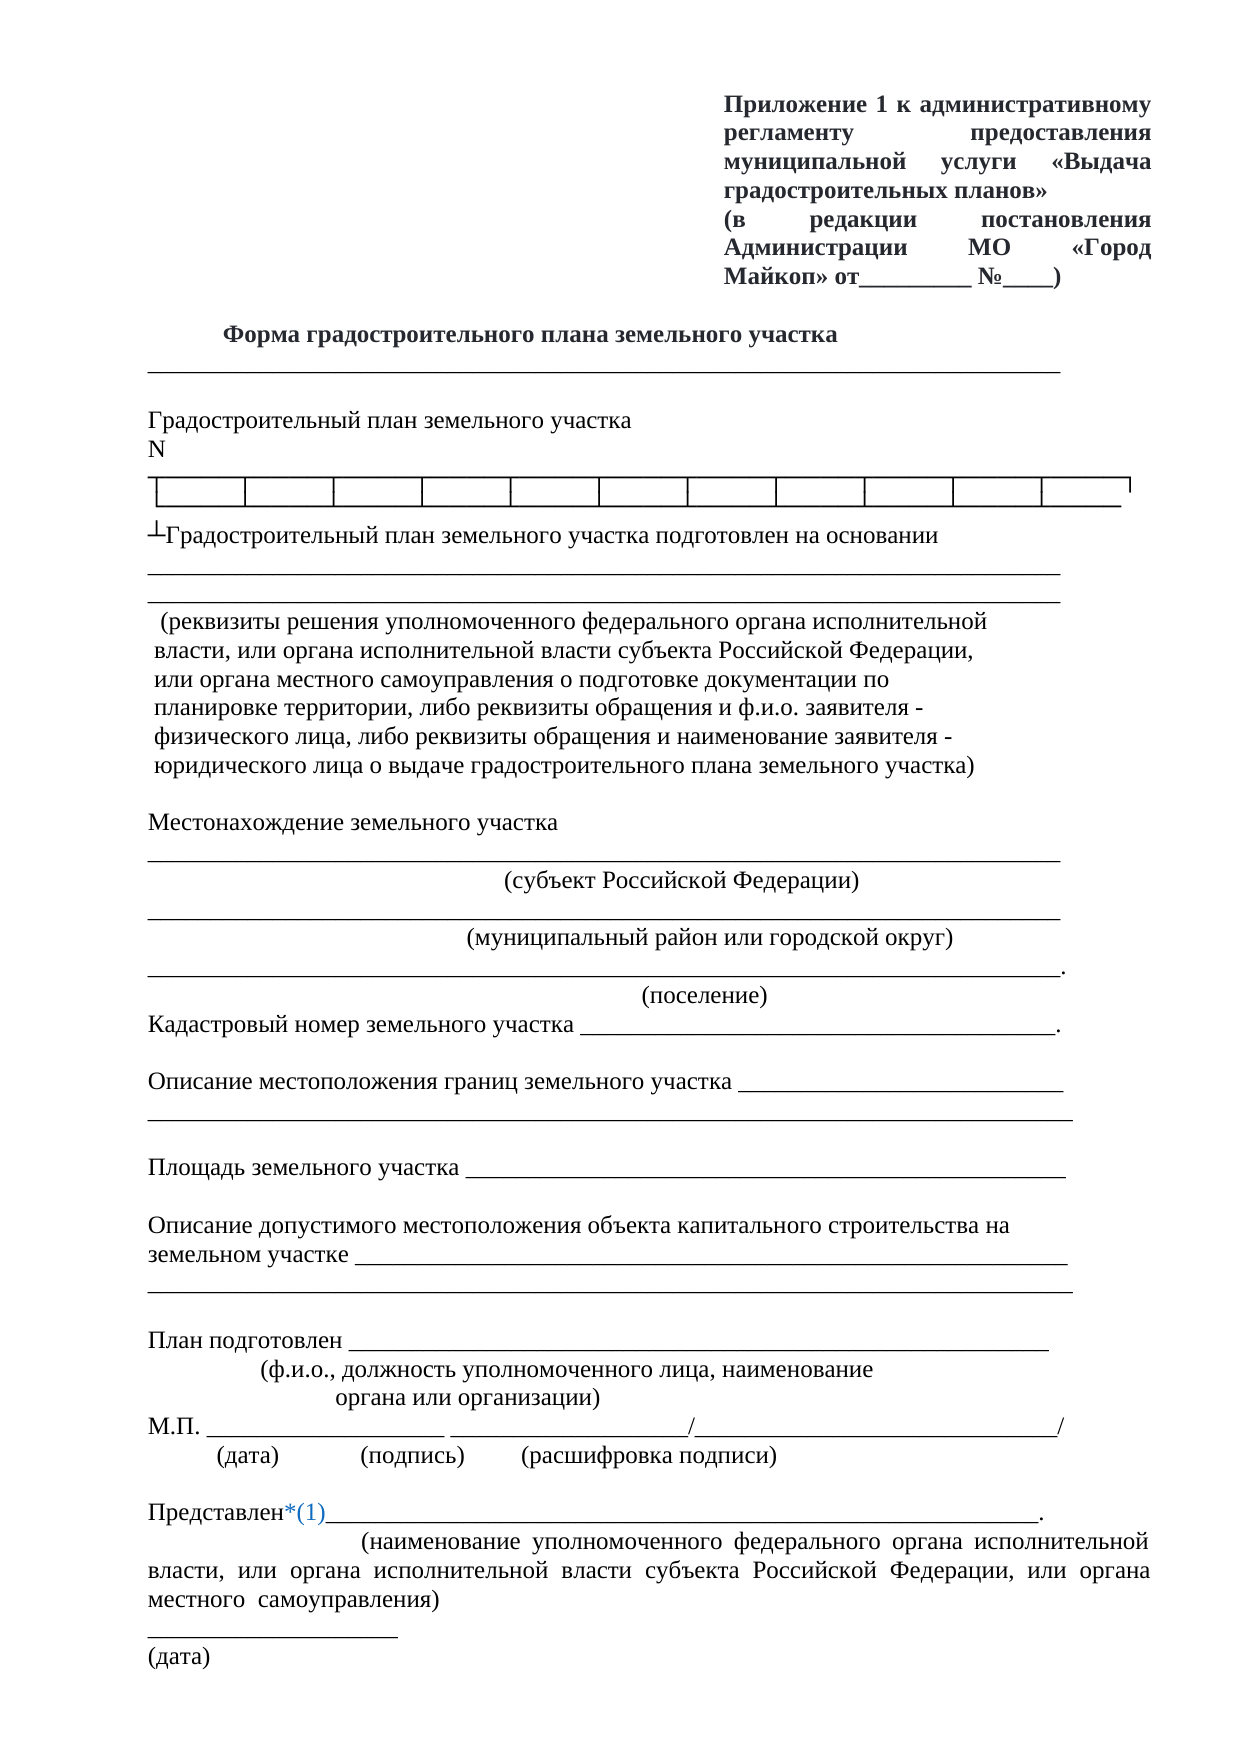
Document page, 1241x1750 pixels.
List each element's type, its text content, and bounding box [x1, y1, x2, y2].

text Местонахождение земельного участка [148, 807, 1152, 836]
text (поселение) [148, 980, 1152, 1009]
text (муниципальный район или городской округ) [148, 922, 1152, 951]
text _________________________________________________________________________ [148, 549, 1152, 577]
text План подготовлен ________________________________________________________ [148, 1325, 1152, 1354]
text _________________________________________________________________________ [148, 577, 1152, 606]
text планировке территории, либо реквизиты обращения и ф.и.о. заявителя - [148, 692, 1152, 721]
text Градостроительный план земельного участка [148, 405, 1152, 434]
text N [148, 434, 1152, 462]
text или органа местного самоуправления о подготовке документации по [148, 664, 1152, 692]
text ____________________ [148, 1612, 1152, 1641]
text ┬────┬────┬────┬────┬────┬────┬────┬────┬────┬────┬────┐ [148, 462, 1152, 491]
text власти, или органа исполнительной власти субъекта Российской Федерации, [148, 635, 1152, 664]
text (наименование уполномоченного федерального органа исполнительной власти, или органа исполнительной власти субъекта Российской Федерации, или органа местного самоуправления) [148, 1526, 1152, 1612]
text Кадастровый номер земельного участка ______________________________________. [148, 1009, 1152, 1037]
text (дата) [148, 1641, 1152, 1670]
text Представлен*(1)_________________________________________________________. [148, 1497, 1152, 1526]
text Приложение 1 к административному регламенту предоставления муниципальной услуги «Выдача градостроительных планов» [724, 89, 1152, 204]
text физического лица, либо реквизиты обращения и наименование заявителя - [148, 721, 1152, 750]
text _________________________________________________________________________. [148, 951, 1152, 980]
text (реквизиты решения уполномоченного федерального органа исполнительной [148, 606, 1152, 635]
text (дата) (подпись) (расшифровка подписи) [148, 1440, 1152, 1469]
text (в редакции постановления Администрации МО «Город Майкоп» от_________ №____) [724, 204, 1152, 290]
text _________________________________________________________________________ [148, 836, 1152, 865]
text _________________________________________________________________________ [148, 894, 1152, 922]
text органа или организации) [148, 1382, 1152, 1411]
text _________________________________________________________________________ [148, 347, 1152, 376]
text земельном участке _________________________________________________________ [148, 1239, 1152, 1267]
text Описание допустимого местоположения объекта капитального строительства на [148, 1210, 1152, 1239]
text (субъект Российской Федерации) [148, 865, 1152, 894]
text └────┴────┴────┴────┴────┴────┴────┴────┴────┴────┴────┴Градостроительный план земельного участка подготовлен на основании [148, 491, 1152, 549]
text юридического лица о выдаче градостроительного плана земельного участка) [148, 750, 1152, 779]
text (ф.и.о., должность уполномоченного лица, наименование [148, 1354, 1152, 1382]
text Площадь земельного участка ________________________________________________ [148, 1152, 1152, 1181]
text Описание местоположения границ земельного участка __________________________ [148, 1066, 1152, 1095]
text М.П. ___________________ ___________________/_____________________________/ [148, 1411, 1152, 1440]
text __________________________________________________________________________ [148, 1267, 1152, 1296]
text Форма градостроительного плана земельного участка [148, 319, 1152, 347]
text __________________________________________________________________________ [148, 1095, 1152, 1124]
